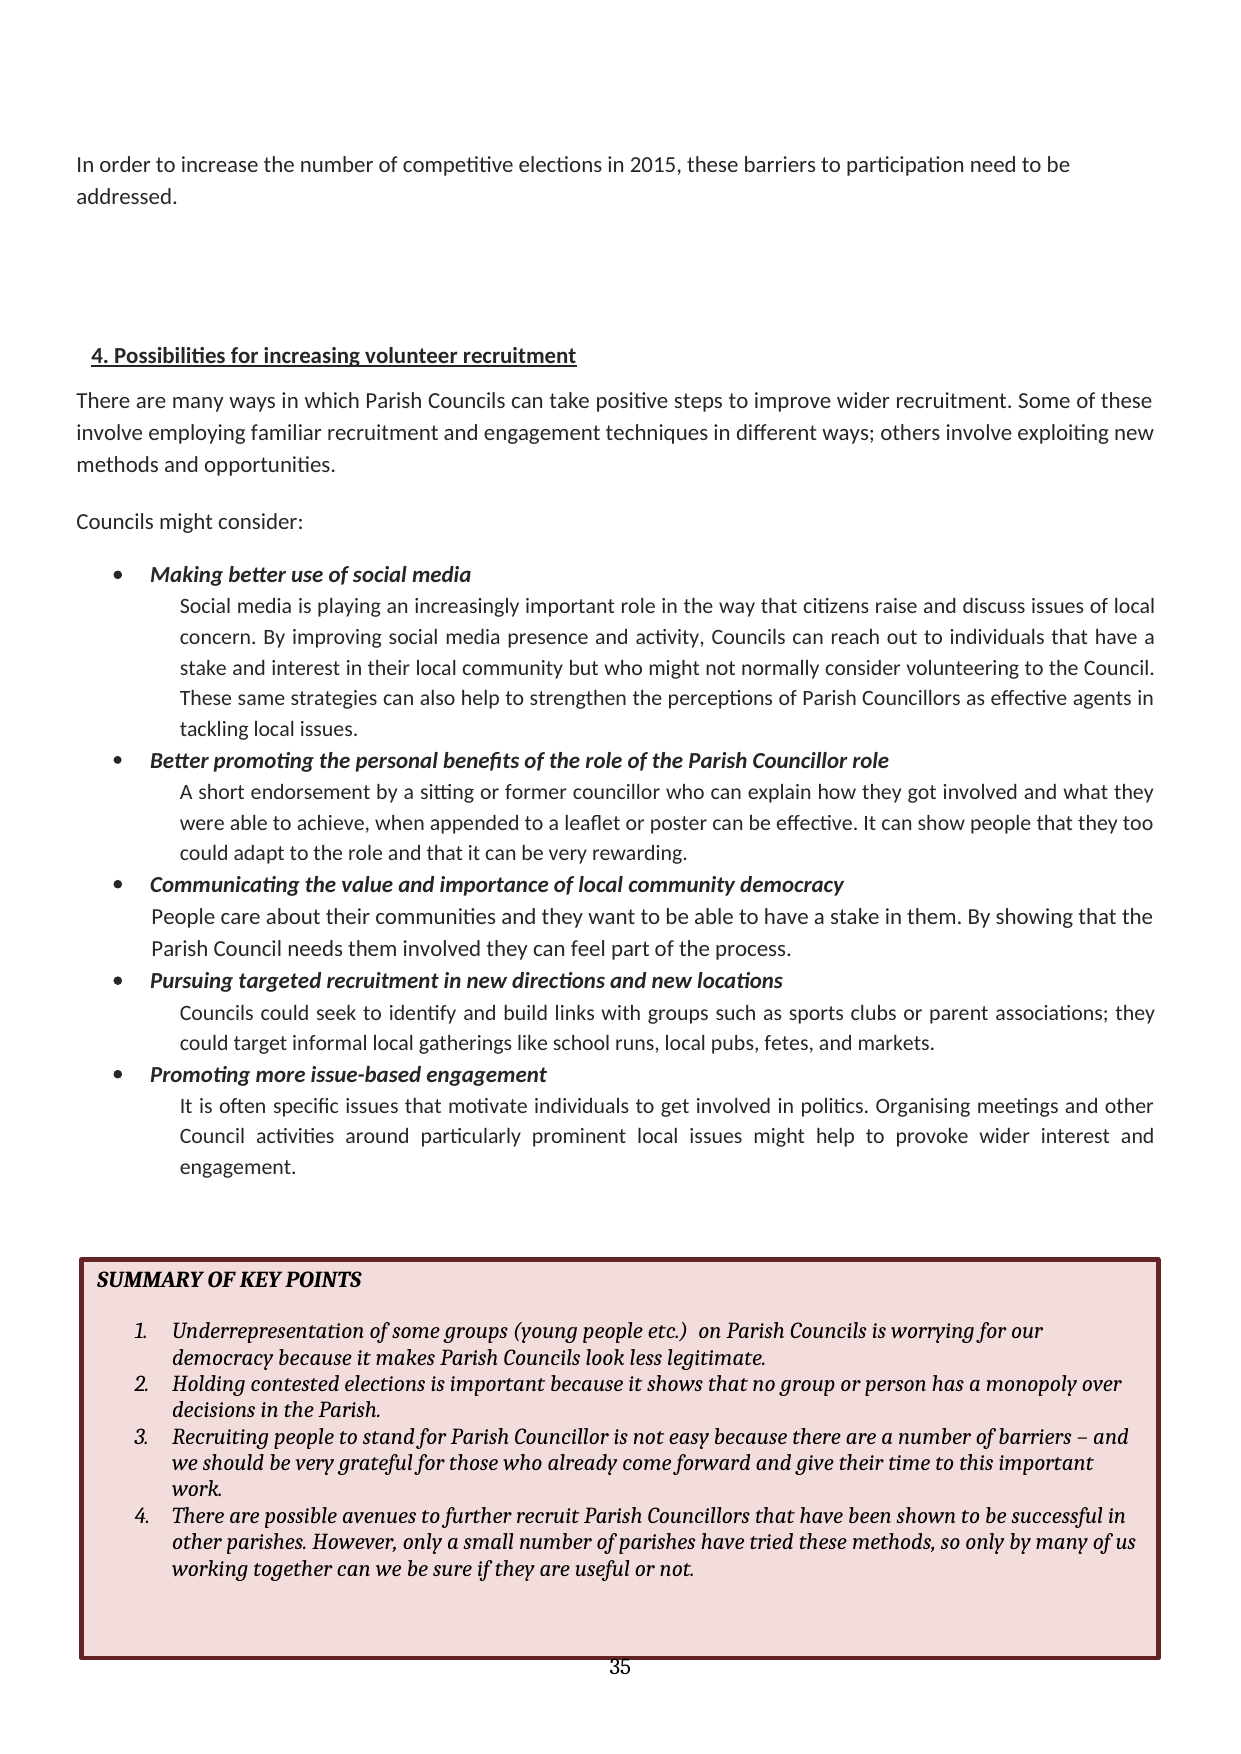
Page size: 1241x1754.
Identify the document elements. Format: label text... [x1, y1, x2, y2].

text In order to increase the number of competitive elections in 2015, these barriers to participation need to be addressed. [76, 150, 1156, 210]
text There are many ways in which Parish Councils can take positive steps to improve wider recruitment. Some of these involve employing familiar recruitment and engagement techniques in different ways; others involve exploiting new methods and opportunities. [76, 386, 1156, 478]
text Councils might consider: [76, 507, 1156, 536]
list People care about their communities and they want to be able to have a stake in them. By showing that the Parish Council needs them involved they can feel part of the process. [151, 902, 1156, 962]
list Communicating the value and importance of local community democracy [114, 870, 1156, 898]
list Better promoting the personal benefits of the role of the Parish Councillor role [114, 746, 1156, 774]
list A short endorsement by a sitting or former councillor who can explain how they got involved and what they were able to achieve, when appended to a leaflet or poster can be effective. It can show people that they too could adapt to the role and that it can be very rewarding. [179, 778, 1156, 866]
list Pursuing targeted recruitment in new directions and new locations [114, 966, 1156, 994]
list Councils could seek to identify and build links with groups such as sports clubs or parent associations; they could target informal local gatherings like school runs, local pubs, fetes, and markets. [179, 999, 1156, 1056]
list Promoting more issue-based engagement [114, 1060, 1156, 1088]
text 4. Possibilities for increasing volunteer recruitment [91, 341, 1090, 369]
list Social media is playing an increasingly important role in the way that citizens raise and discuss issues of local concern. By improving social media presence and activity, Councils can reach out to individuals that have a stake and interest in their local community but who might not normally consider volunteering to the Council. These same strategies can also help to strengthen the perceptions of Parish Councillors as effective agents in tackling local issues. [179, 593, 1156, 742]
list Making better use of social media [114, 561, 1156, 588]
list It is often specific issues that motivate individuals to get involved in politics. Organising meetings and other Council activities around particularly prominent local issues might help to provoke wider interest and engagement. [179, 1092, 1156, 1180]
